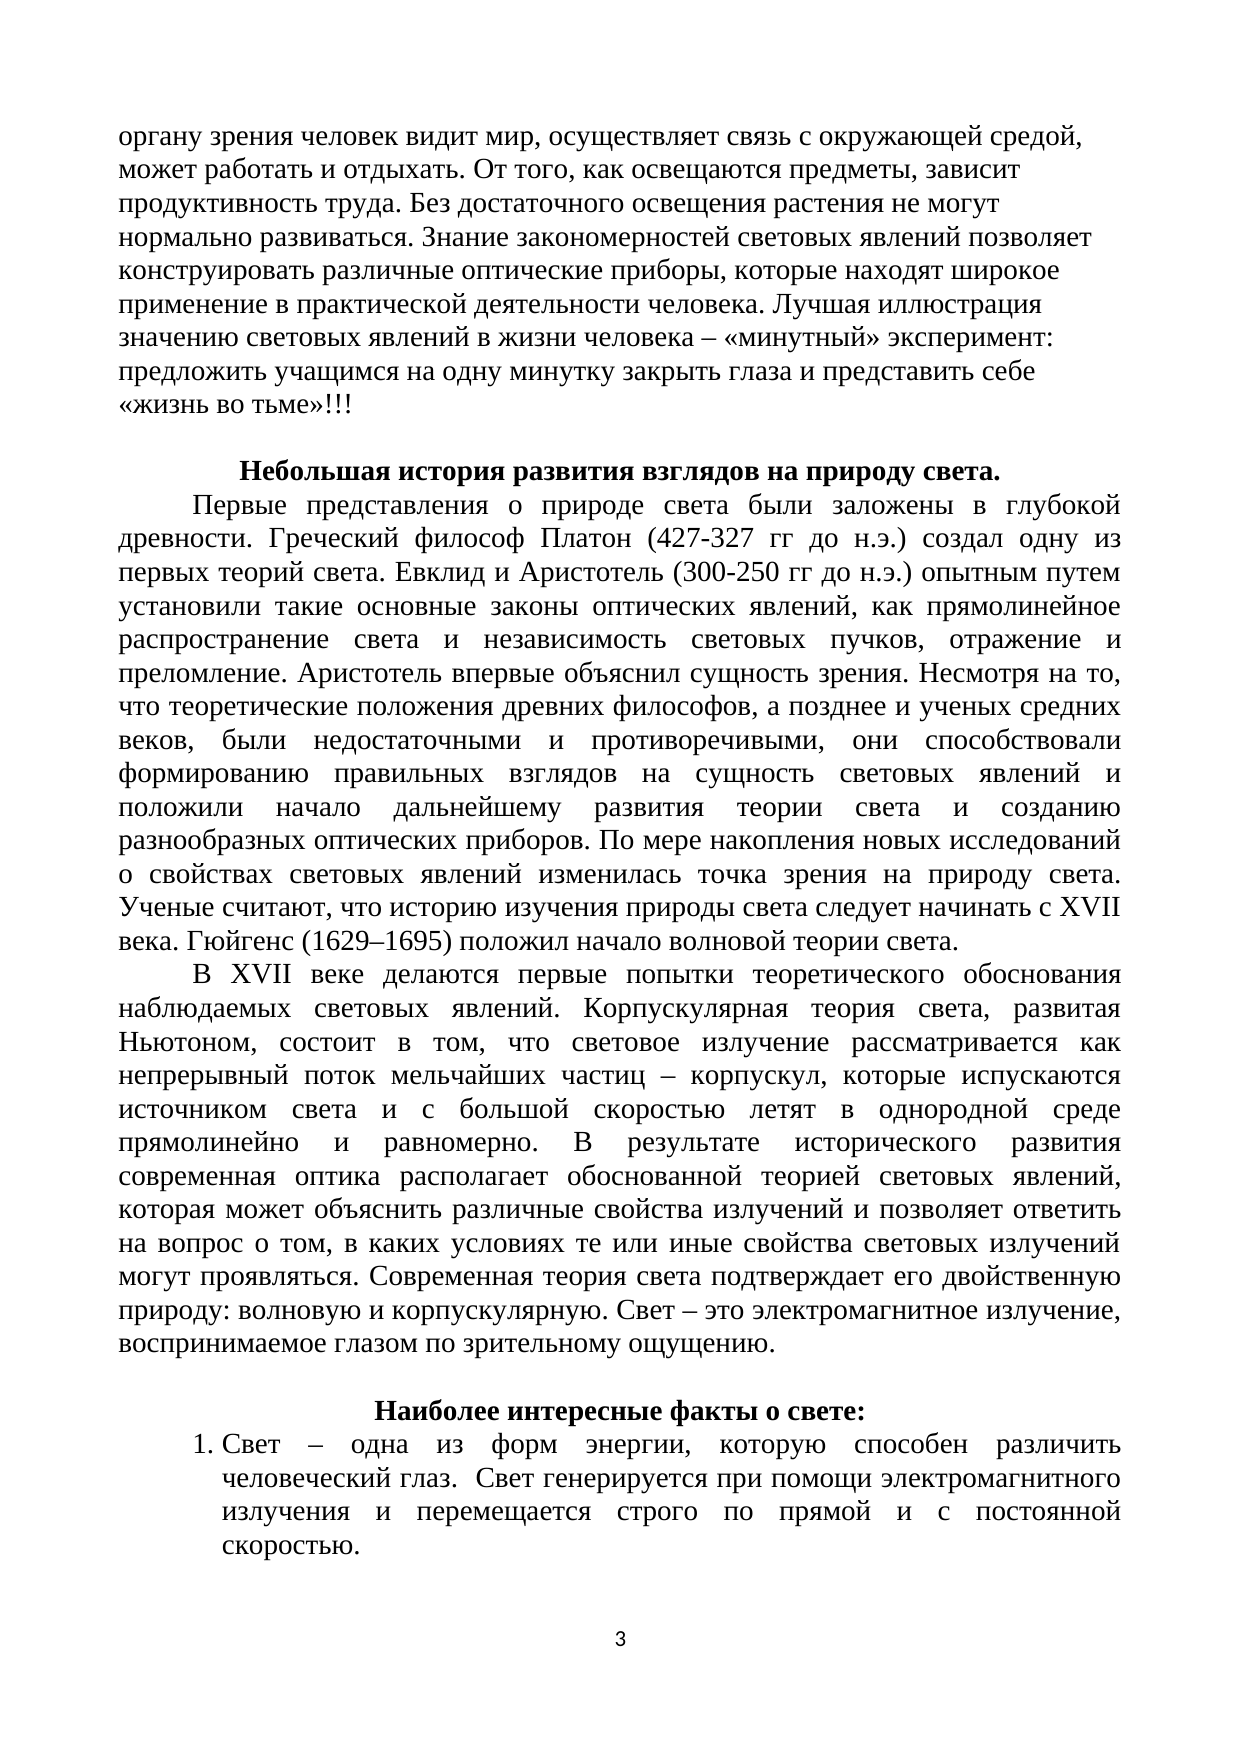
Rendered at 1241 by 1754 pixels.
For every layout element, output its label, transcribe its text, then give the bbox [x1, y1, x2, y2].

text В XVII веке делаются первые попытки теоретического обоснования наблюдаемых световых явлений. Корпускулярная теория света, развитая Ньютоном, состоит в том, что световое излучение рассматривается как непрерывный поток мельчайших частиц – корпускул, которые испускаются источником света и с большой скоростью летят в однородной среде прямолинейно и равномерно. В результате исторического развития современная оптика располагает обоснованной теорией световых явлений, которая может объяснить различные свойства излучений и позволяет ответить на вопрос о том, в каких условиях те или иные свойства световых излучений могут проявляться. Современная теория света подтверждает его двойственную природу: волновую и корпускулярную. Свет – это электромагнитное излучение, воспринимаемое глазом по зрительному ощущению. [118, 957, 1122, 1359]
text Первые представления о природе света были заложены в глубокой древности. Греческий философ Платон (427-327 гг до н.э.) создал одну из первых теорий света. Евклид и Аристотель (300-250 гг до н.э.) опытным путем установили такие основные законы оптических явлений, как прямолинейное распространение света и независимость световых пучков, отражение и преломление. Аристотель впервые объяснил сущность зрения. Несмотря на то, что теоретические положения древних философов, а позднее и ученых средних веков, были недостаточными и противоречивыми, они способствовали формированию правильных взглядов на сущность световых явлений и положили начало дальнейшему развития теории света и созданию разнообразных оптических приборов. По мере накопления новых исследований о свойствах световых явлений изменилась точка зрения на природу света. Ученые считают, что историю изучения природы света следует начинать с XVII века. Гюйгенс (1629–1695) положил начало волновой теории света. [118, 487, 1122, 957]
text Наиболее интересные факты о свете: [118, 1393, 1122, 1426]
list Свет – одна из форм энергии, которую способен различить человеческий глаз. Свет генерируется при помощи электромагнитного излучения и перемещается строго по прямой и с постоянной скоростью. [192, 1426, 1122, 1560]
text Небольшая история развития взглядов на природу света. [118, 453, 1122, 487]
